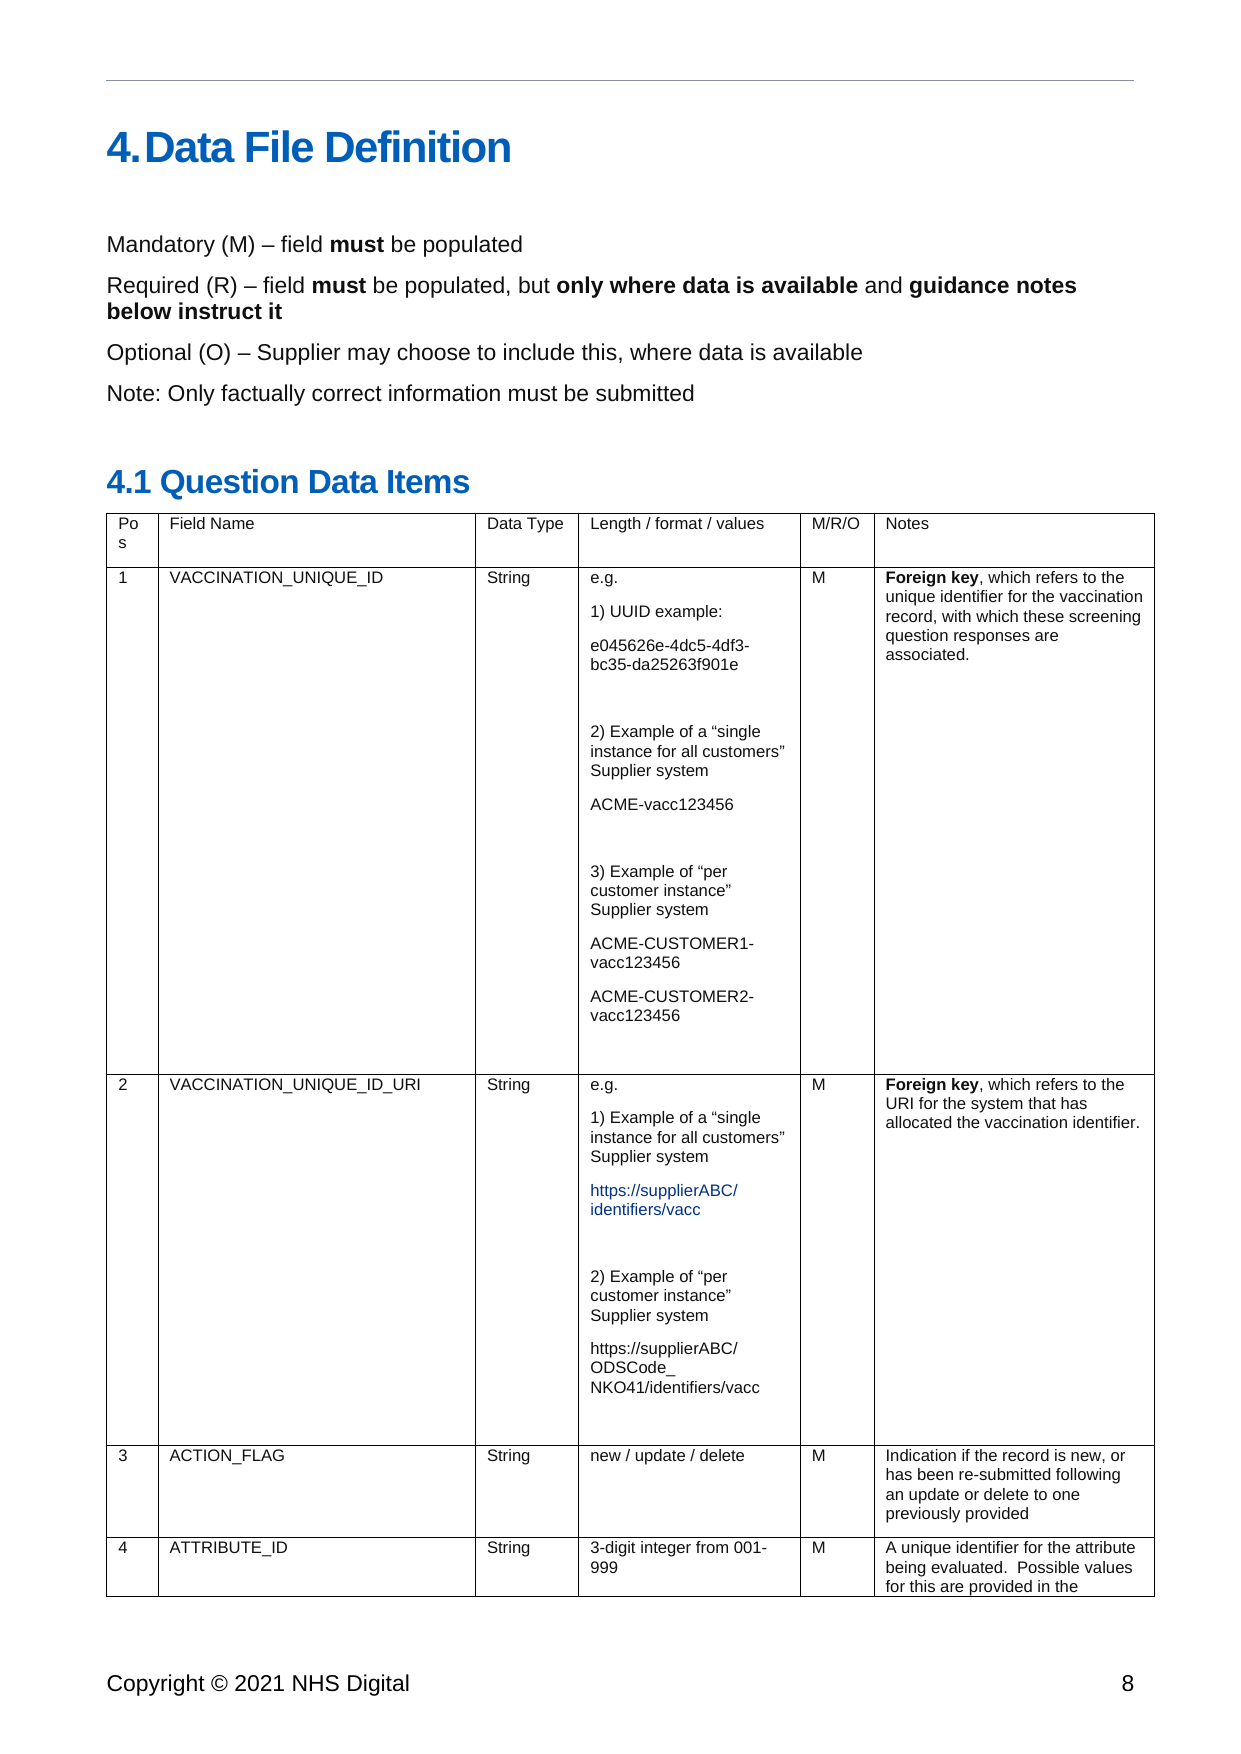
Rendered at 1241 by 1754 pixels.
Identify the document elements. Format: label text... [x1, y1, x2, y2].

table_header Notes [875, 514, 1154, 567]
table_cell M [801, 1538, 874, 1596]
table_cell M [801, 1446, 874, 1537]
table_cell String [476, 1075, 578, 1445]
table_cell M [801, 568, 874, 1073]
subtitle Data File Definition [106, 121, 1134, 171]
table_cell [579, 1538, 800, 1596]
table_cell 4 [107, 1538, 158, 1596]
table_cell M [801, 1075, 874, 1445]
table_cell new / update / delete [579, 1446, 800, 1537]
table_cell 3 [107, 1446, 158, 1537]
table_cell Foreign key, which refers to the unique identifier for the vaccination record, with which these screening question responses are associated. [875, 568, 1154, 1073]
text Optional (O) – Supplier may choose to include this, where data is available [106, 339, 1134, 366]
text Note: Only factually correct information must be submitted [106, 380, 1134, 407]
table_cell VACCINATION_UNIQUE_ID [159, 568, 475, 1073]
table_cell ATTRIBUTE_ID [159, 1538, 475, 1596]
table_cell String [476, 1538, 578, 1596]
table_header Field Name [159, 514, 475, 567]
text Mandatory (M) – field must be populated [106, 231, 1134, 257]
table_cell Indication if the record is new, or has been re-submitted following an update or delete to one previously provided [875, 1446, 1154, 1537]
table_header Pos [107, 514, 158, 567]
table_header Data Type [476, 514, 578, 567]
table_cell 1 [107, 568, 158, 1073]
table_header M/R/O [801, 514, 874, 567]
text Required (R) – field must be populated, but only where data is available and guidance notes below instruct it [106, 272, 1134, 325]
table_cell Foreign key, which refers to the URI for the system that has allocated the vaccination identifier. [875, 1075, 1154, 1445]
table_cell String [476, 1446, 578, 1537]
table_cell String [476, 568, 578, 1073]
table_cell e.g. 1) Example of a “single instance for all customers” Supplier system https://supplierABC/identifiers/vacc 2) Example of “per customer instance” Supplier system https://supplierABC/ODSCode_ NKO41/identifiers/vacc [579, 1075, 800, 1445]
subtitle Question Data Items [106, 462, 1134, 501]
table_header Length / format / values [579, 514, 800, 567]
table_cell VACCINATION_UNIQUE_ID_URI [159, 1075, 475, 1445]
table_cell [875, 1538, 1154, 1596]
table_cell ACTION_FLAG [159, 1446, 475, 1537]
table_cell 2 [107, 1075, 158, 1445]
table_cell e.g. 1) UUID example: e045626e-4dc5-4df3-bc35-da25263f901e 2) Example of a “single instance for all customers” Supplier system ACME-vacc123456 3) Example of “per customer instance” Supplier system ACME-CUSTOMER1-vacc123456 ACME-CUSTOMER2-vacc123456 [579, 568, 800, 1073]
